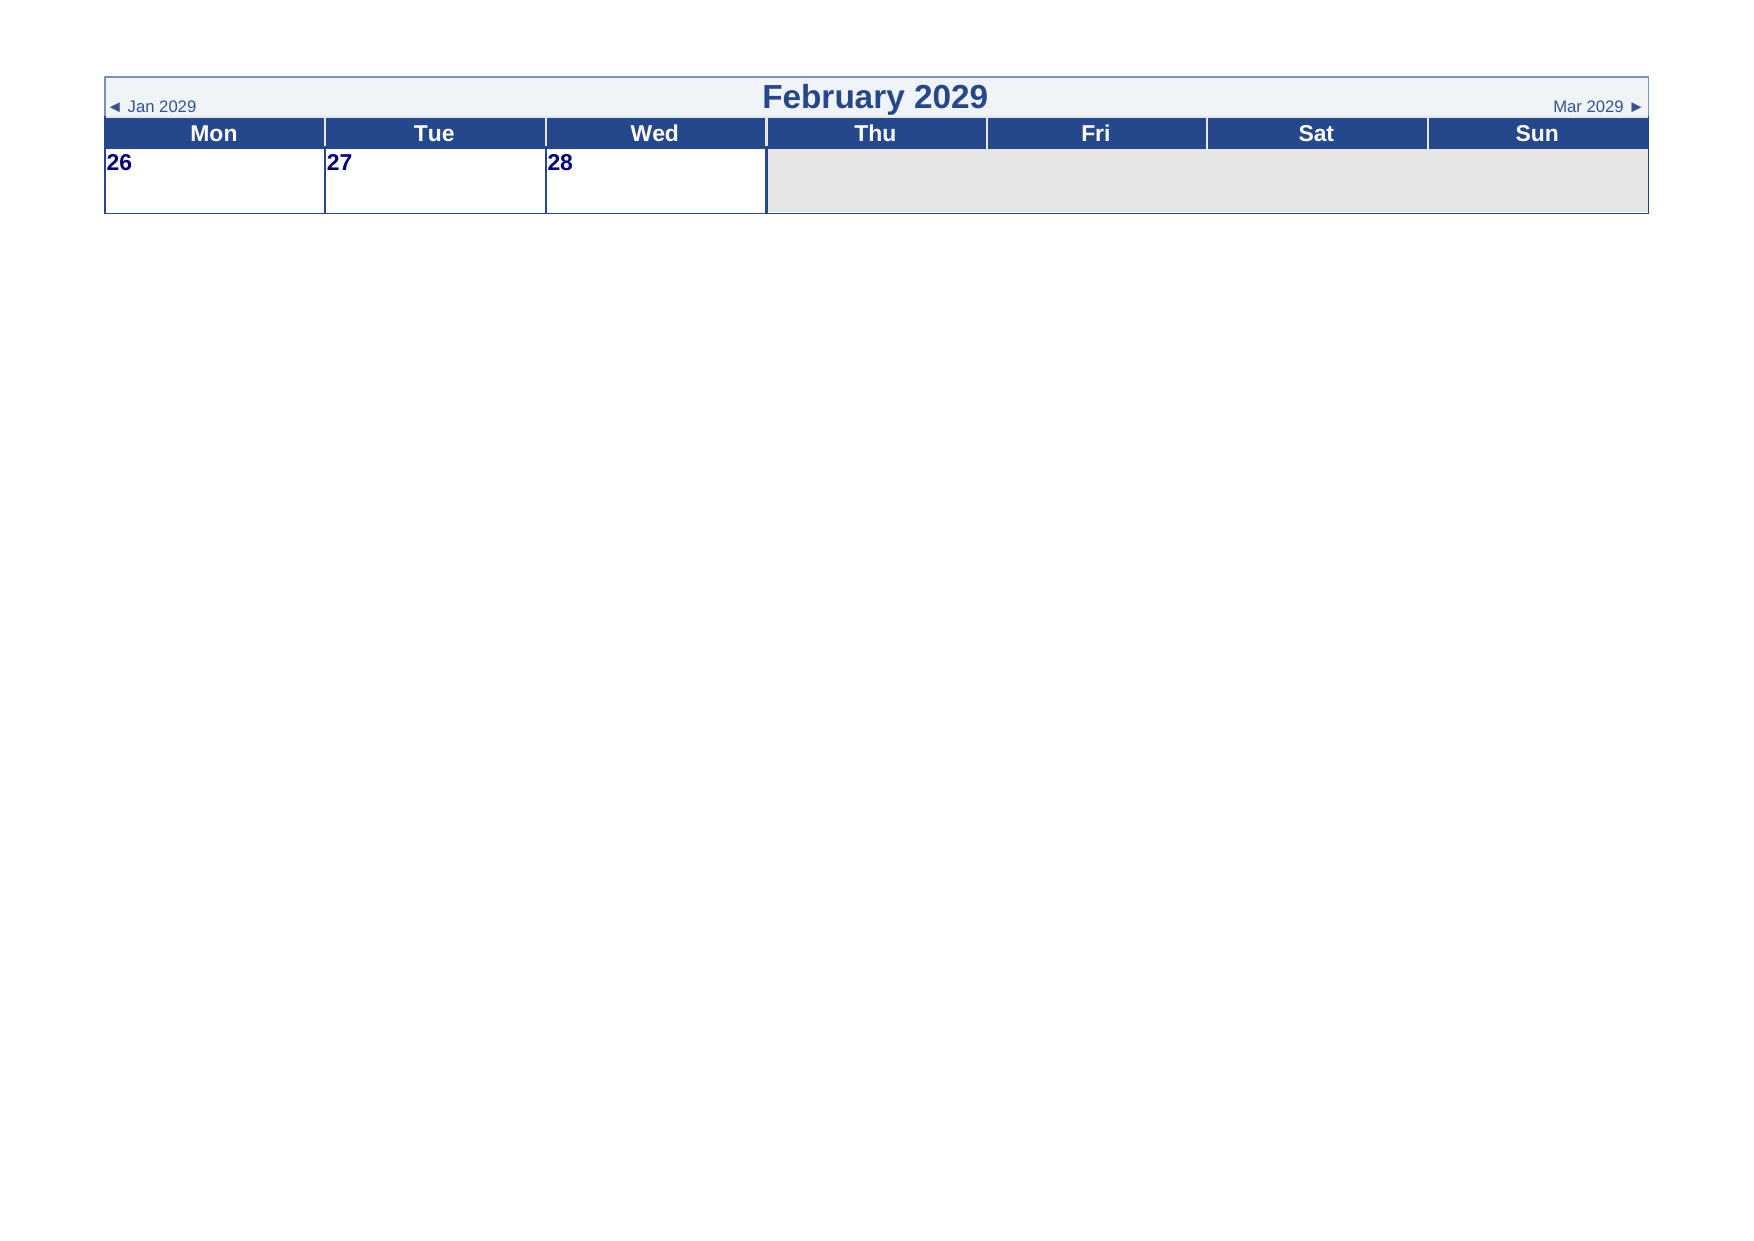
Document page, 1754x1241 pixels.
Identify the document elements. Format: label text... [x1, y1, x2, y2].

table_cell 27 [326, 149, 545, 212]
table_cell 26 [106, 149, 324, 212]
table_cell Thu [768, 118, 986, 146]
table_header February 2029 [325, 78, 1428, 116]
table_cell Tue [326, 118, 545, 146]
table_header Mar 2029 ► [1428, 78, 1648, 116]
table_cell Mon [106, 118, 324, 146]
table_cell Sat [1208, 118, 1427, 146]
table_cell Fri [988, 118, 1206, 146]
table_cell [768, 149, 1648, 212]
table_cell Sun [1429, 118, 1648, 146]
table_header ◄ Jan 2029 [106, 78, 325, 116]
table_cell 28 [547, 149, 765, 212]
table_cell Wed [547, 118, 765, 146]
